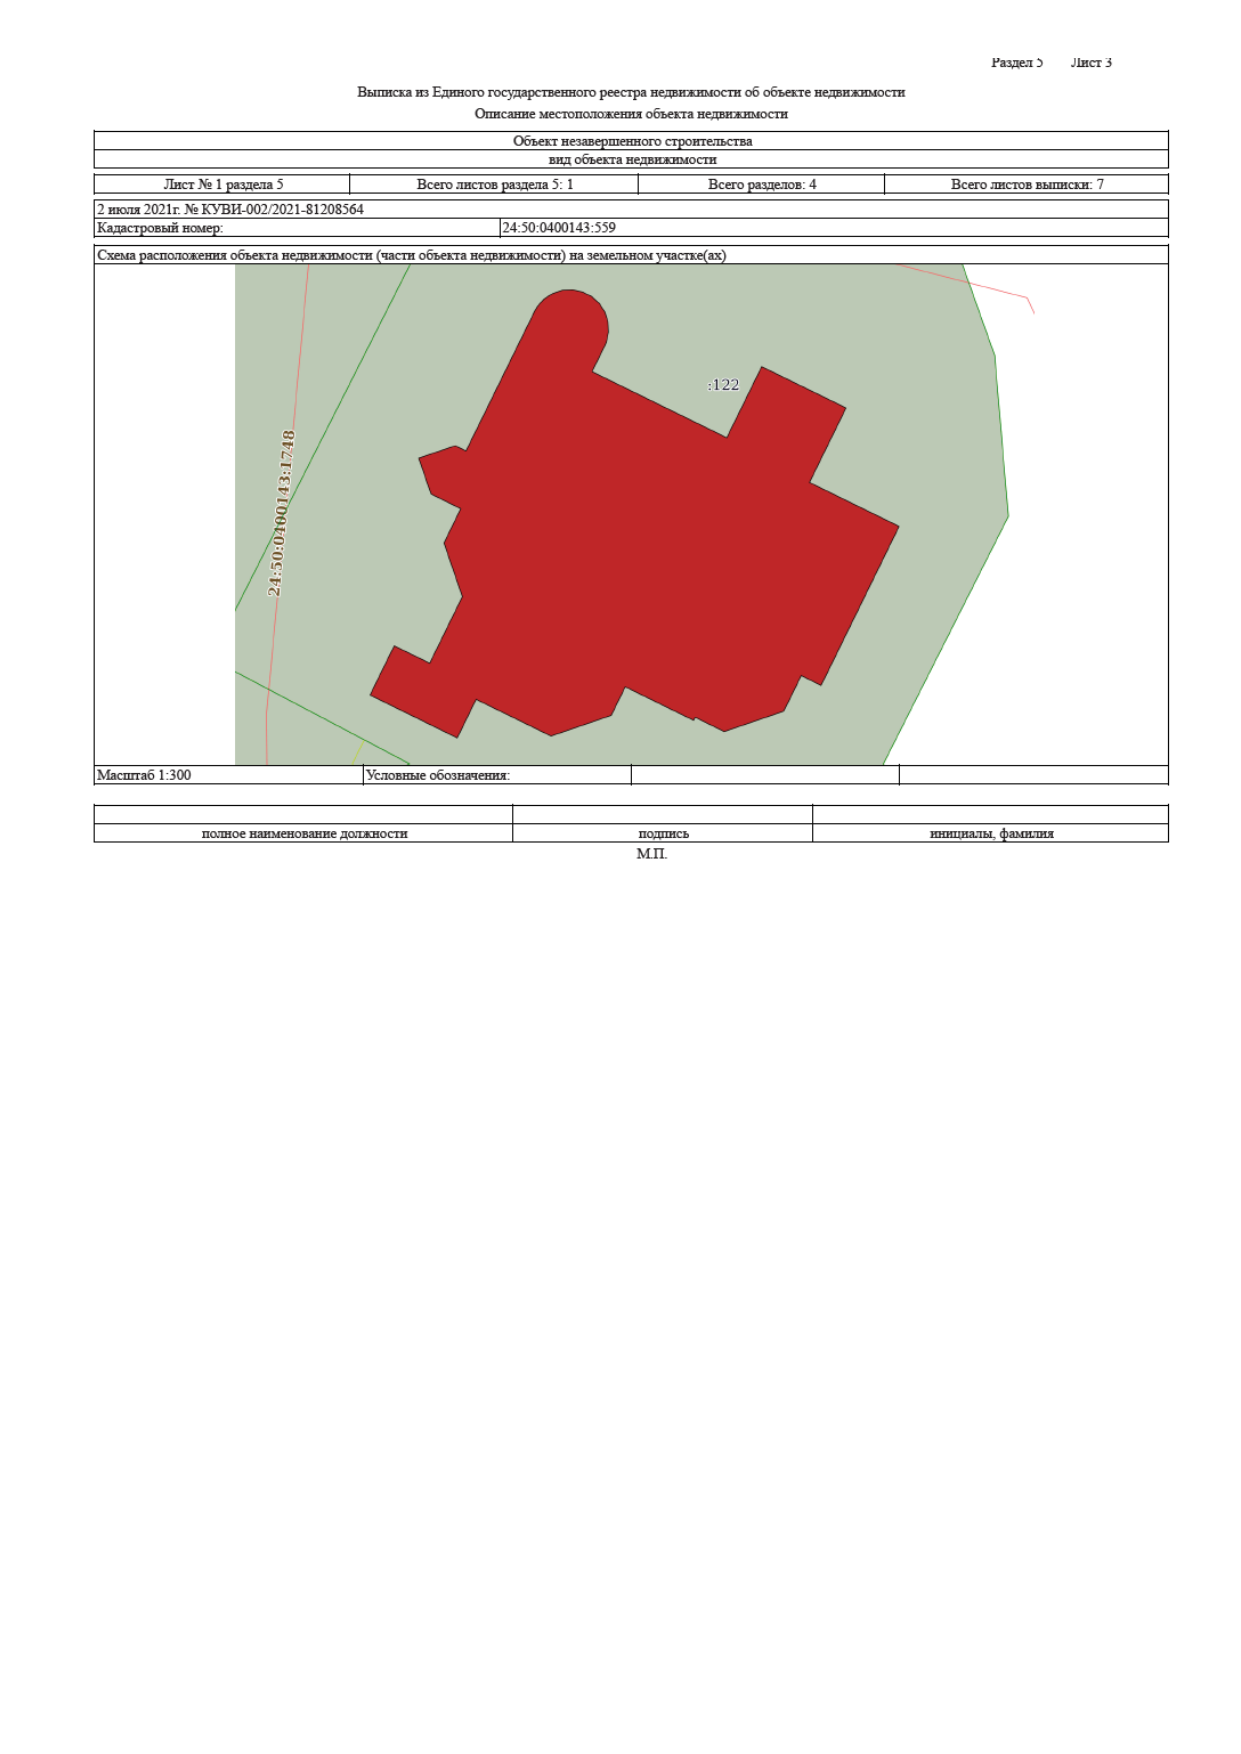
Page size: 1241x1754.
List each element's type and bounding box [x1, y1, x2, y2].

picture [88, 58, 1175, 870]
